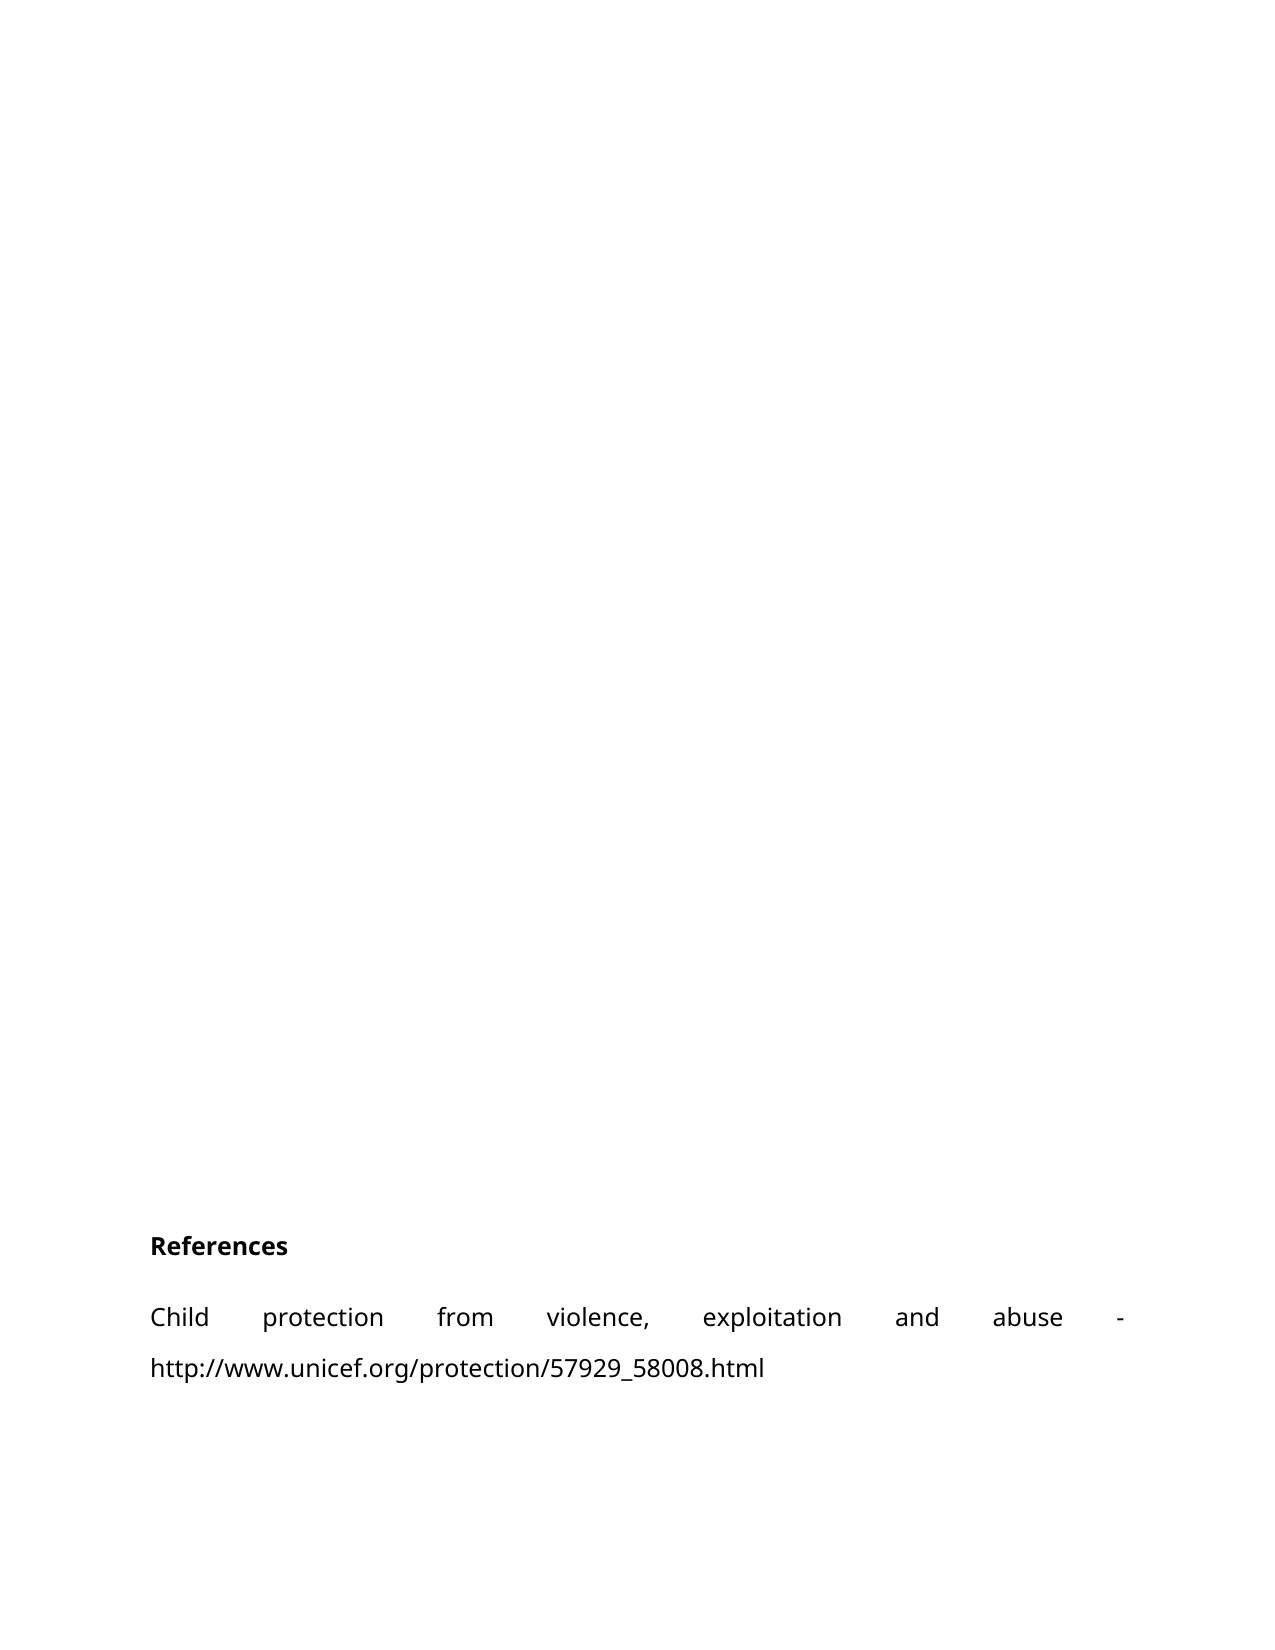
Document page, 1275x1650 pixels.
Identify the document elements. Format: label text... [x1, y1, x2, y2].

text References [150, 1228, 1125, 1262]
text Child protection from violence, exploitation and abuse - http://www.unicef.org/protection/57929_58008.html [150, 1300, 1125, 1385]
